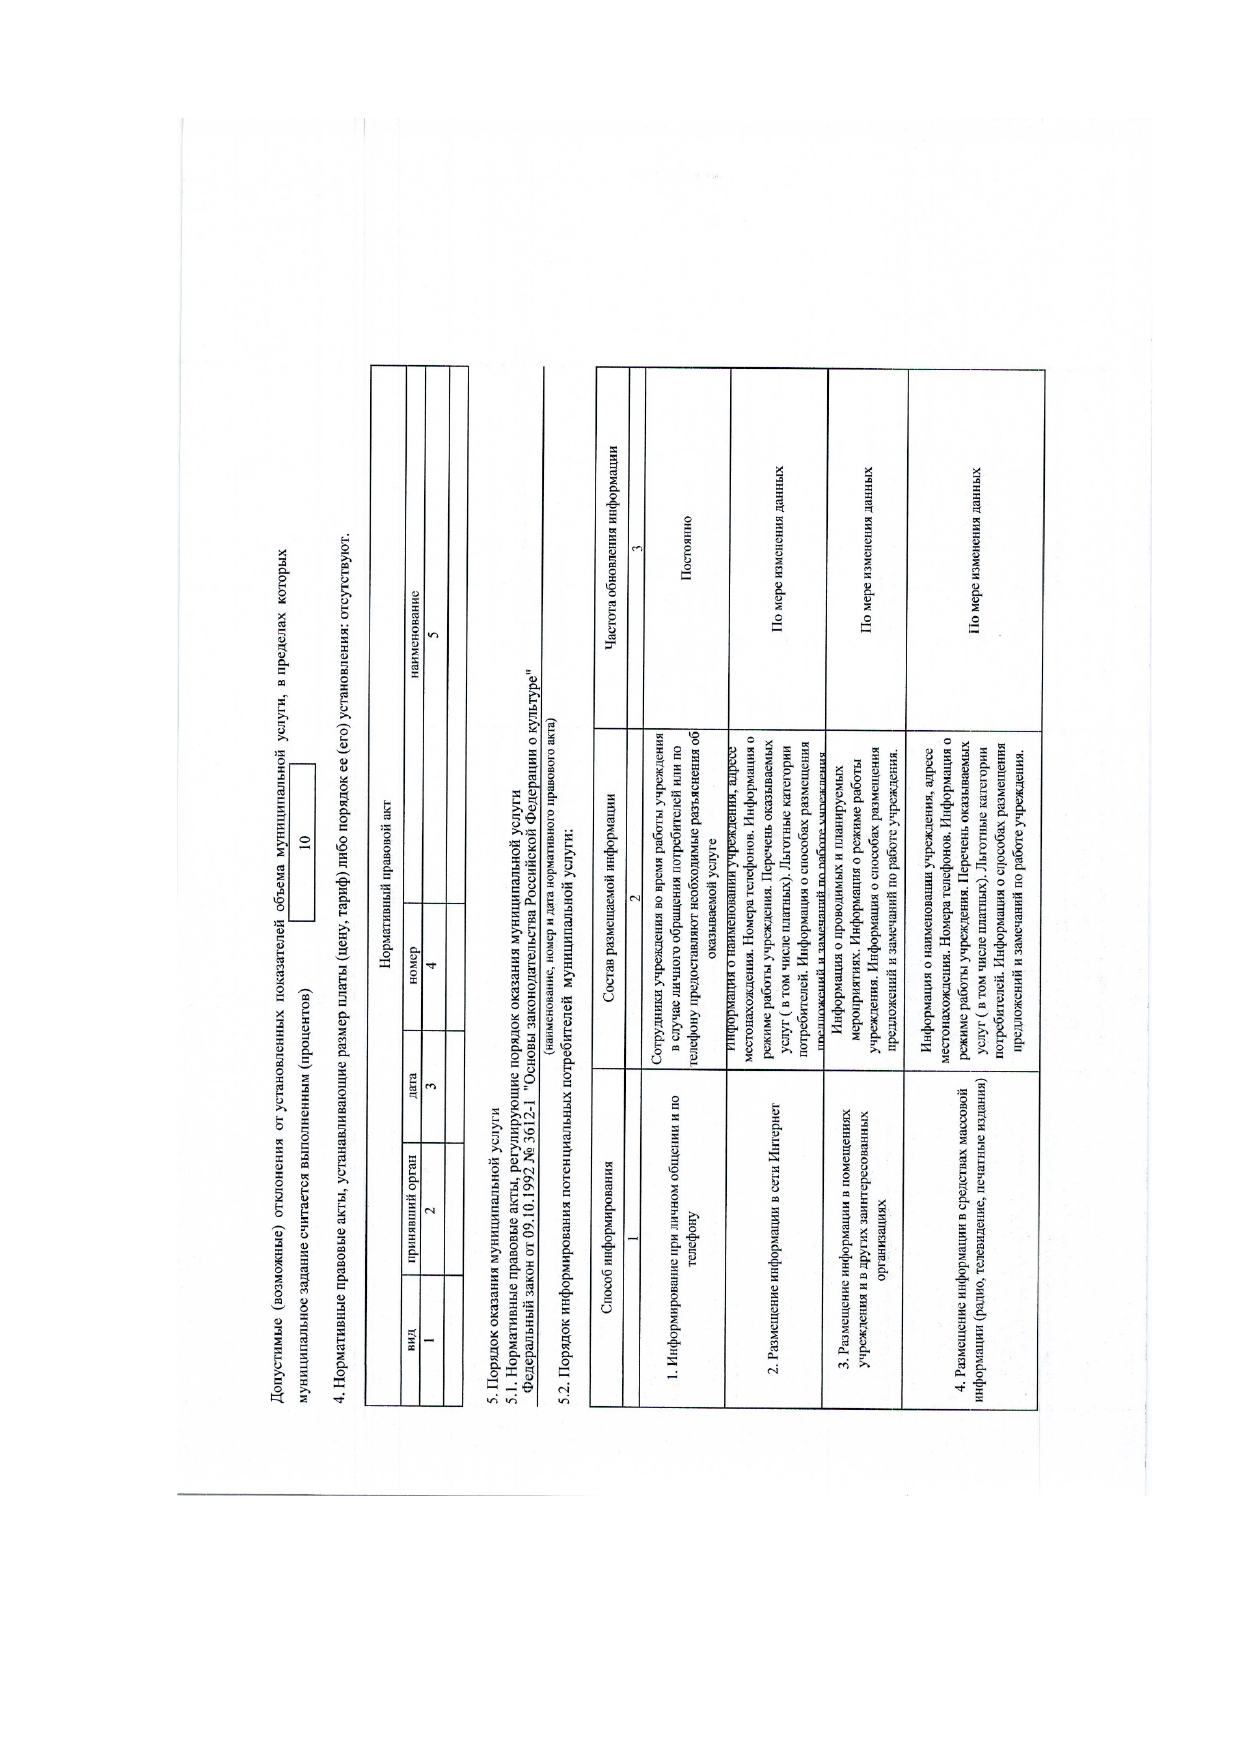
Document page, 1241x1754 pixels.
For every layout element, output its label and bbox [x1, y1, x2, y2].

picture [177, 118, 1153, 1496]
